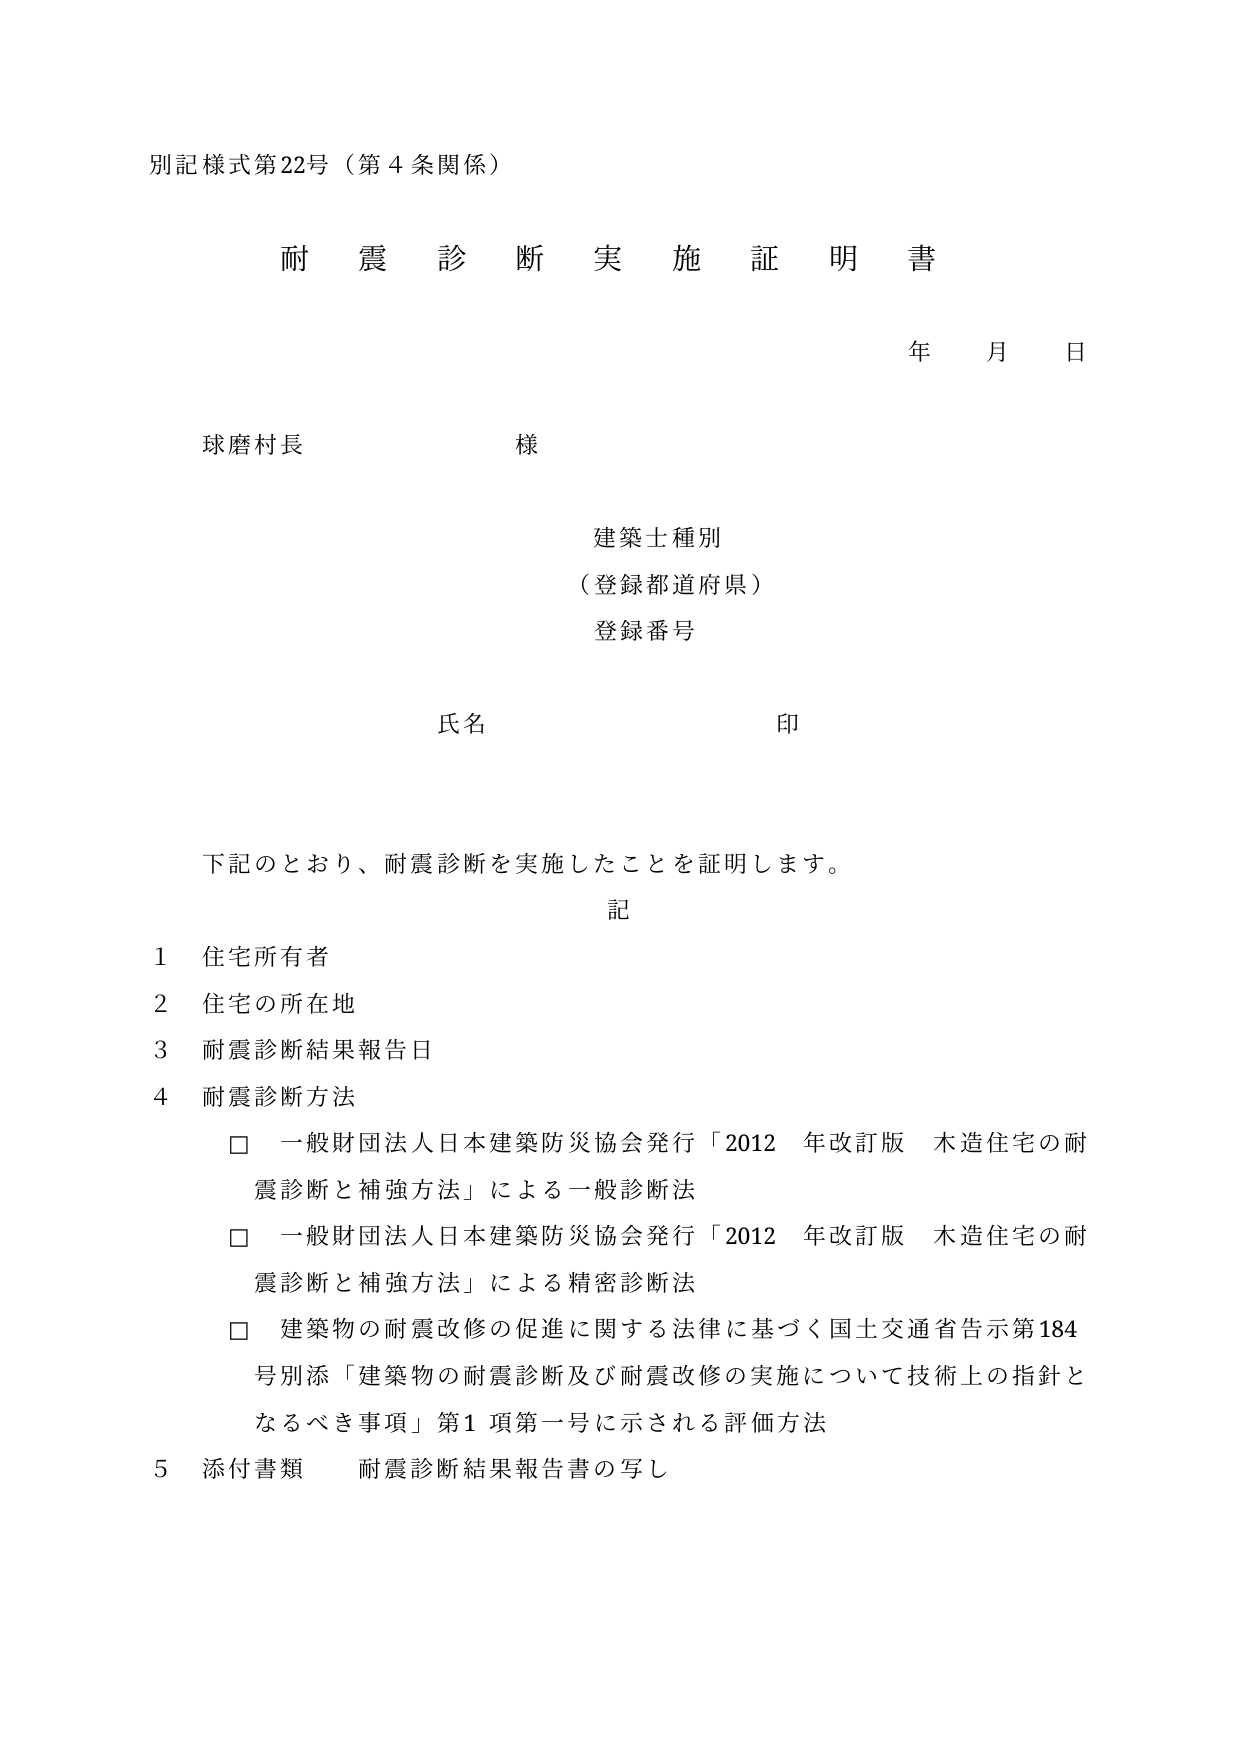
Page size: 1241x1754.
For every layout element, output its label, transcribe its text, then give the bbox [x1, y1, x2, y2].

text 登録番号 [149, 606, 978, 653]
text 別記様式第22号（第４条関係） [149, 141, 1091, 187]
text 年 月 日 [149, 327, 1091, 374]
text 建築士種別 [149, 513, 1078, 560]
text ５ 添付書類 耐震診断結果報告書の写し [149, 1444, 1091, 1491]
text □ 一般財団法人日本建築防災協会発行「2012 年改訂版 木造住宅の耐震診断と補強方法」による一般診断法 [202, 1119, 1091, 1212]
text 球磨村長 様 [149, 420, 1091, 467]
text ３ 耐震診断結果報告日 [149, 1026, 1091, 1072]
text １ 住宅所有者 [149, 932, 1091, 979]
text □ 建築物の耐震改修の促進に関する法律に基づく国土交通省告示第184号別添「建築物の耐震診断及び耐震改修の実施について技術上の指針となるべき事項」第1項第一号に示される評価方法 [202, 1305, 1091, 1444]
text 氏名 印 [149, 699, 1091, 746]
text □ 一般財団法人日本建築防災協会発行「2012 年改訂版 木造住宅の耐震診断と補強方法」による精密診断法 [202, 1212, 1091, 1305]
text 耐 震 診 断 実 施 証 明 書 [149, 234, 1091, 281]
text ４ 耐震診断方法 [149, 1072, 1091, 1119]
text （登録都道府県） [149, 560, 1078, 606]
text 記 [149, 886, 1091, 932]
text 下記のとおり、耐震診断を実施したことを証明します。 [149, 839, 1091, 886]
text ２ 住宅の所在地 [149, 979, 1091, 1026]
